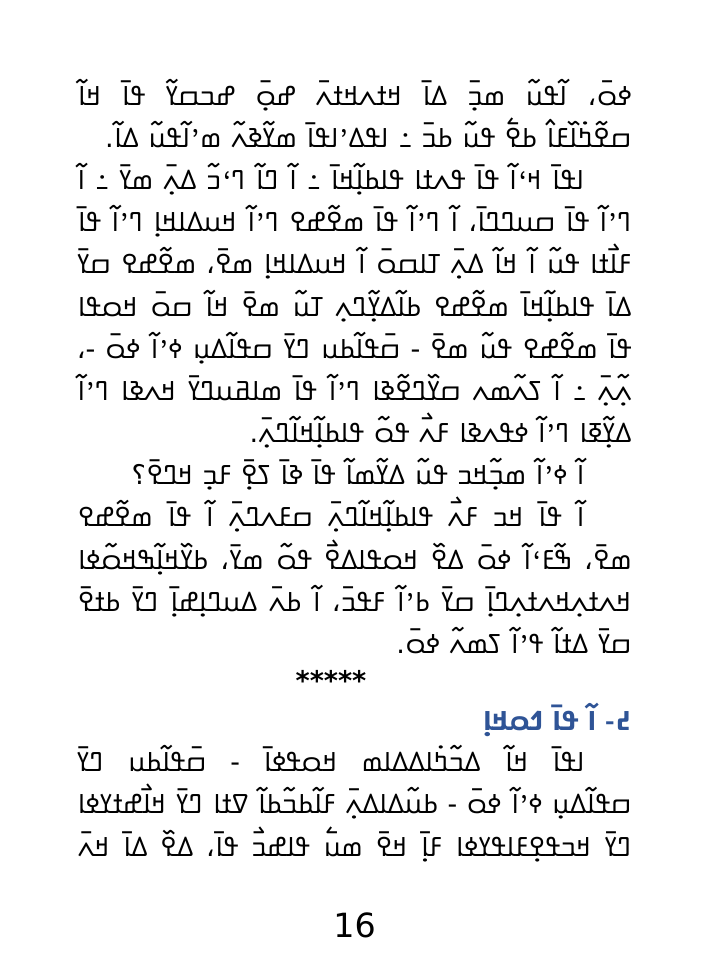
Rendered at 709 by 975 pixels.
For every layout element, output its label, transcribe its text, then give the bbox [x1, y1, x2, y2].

text ***** [77, 666, 632, 697]
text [77, 75, 632, 154]
subtitle ߄- ߊ߬ ߟߊ߫ ߗߋߞߊ߲ [77, 702, 632, 736]
text ߊ߬ ߟߊ߫ ߞߏ ߓߍ߯ ߟߊߕߊ߲߬ߞߊ߬ߣߍ߲߫ ߛߓߍߣߍ߲߫ ߊ߬ ߟߊ߫ ߘߐ߬ߝߐ ߘߐ߫، ߒ߬ߓߵߊ߬ ߦߋ߫ ߡߐ߰ ߞߋߟߊߡߐ߯ ߟߋ߬ ߘߌ߫، ߕߌ߰ߞߊ߲߬ߒߞߋ߬ߦߊ ߞߍߙߍ߲ߞߍߙߍ߲ߣߊ߲߫ ߛߌ߫ ߕߴߊ߬ ߓߟߏ߫، ߊ߬ ߕߍ߫ ߡߎߣߊ߲ߝߊ߲߫ ߣߌ߫ ߕߙߐ߫ ߛߌ߫ ߡߙߊ߬ ߟߴߊ߬ ߖߘߍ߬ ߦߋ߫. [77, 497, 632, 660]
text ߊ߬ ߦߴߊ߬ ߘߏ߲߬ߞߏ ߟߎ߬ ߡߌ߬ߘߊ߬ ߟߊ߫ ߢߊ߫ ߖߐ߲߫ ߓߏ߲ ߞߣߐ߫؟ [77, 455, 632, 491]
text ߊߟߊ߫ ߞߵߊ߬ ߟߊ߫ ߟߍߙߊ ߟߊߕߊ߲߬ߞߊ߫ ߸ ߊ߬ ߣߊ߬ ߣߵߏ߬ ߡߍ߲߫ ߘߌ߫ ߸ ߊ߬ ߣߴߊ߬ ߟߊ߫ ߛߎߣߣߊ߫، ߊ߬ ߣߴߊ߬ ߟߊ߫ ߘߐ߬ߝߐ ߣߴߊ߬ ߞߎߡߊߞߊ߲ ߣߴߊ߬ ߟߊ߫ ߓߊ߯ߙߊ ߟߎ߬ ߊ߬ ߞߊ߬ ߡߍ߲߫ ߠߊߛߋ߫ ߊ߬ ߞߎߡߊߞߊ߲ ߘߐ߫، ߘߐ߬ߝߐ ߛߌ߫ ߡߊ߫ ߟߊߕߊ߲߬ߞߊ߫ ߘߐ߬ߝߐ ߕߊ߬ߡߌ߲߬ߣߍ߲ ߠߎ߬ ߘߐ߫ ߞߊ߬ ߛߋ߫ ߞߋߟߊ ߟߊ߫ ߘߐ߬ߝߐ ߟߎ߬ ߘߐ߫ - ߛ߫ߟߊ߬ߕߎ ߣߌ߫ ߛߟߊ߬ߡߎ߲ ߦߴߊ߬ ߦߋ߫ -، ߍ߲߬ߍ߲߫ ߸ ߊ߬ ߖߍ߬ߘߍ ߛߌ߰ߣߐ߬ߢߊ ߣߴߊ߬ ߟߊ߫ ߘߊߥߎߣߌ߫ ߞߍߢߊ ߣߴߊ߬ ߡߌ߲߬ߧߊ ߣߴߊ߬ ߦߟߍߢߊ ߓߍ߯ ߟߋ߬ ߟߊߕߊ߲߬ߞߊ߬ߣߍ߲߫. [77, 159, 632, 449]
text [77, 742, 632, 863]
